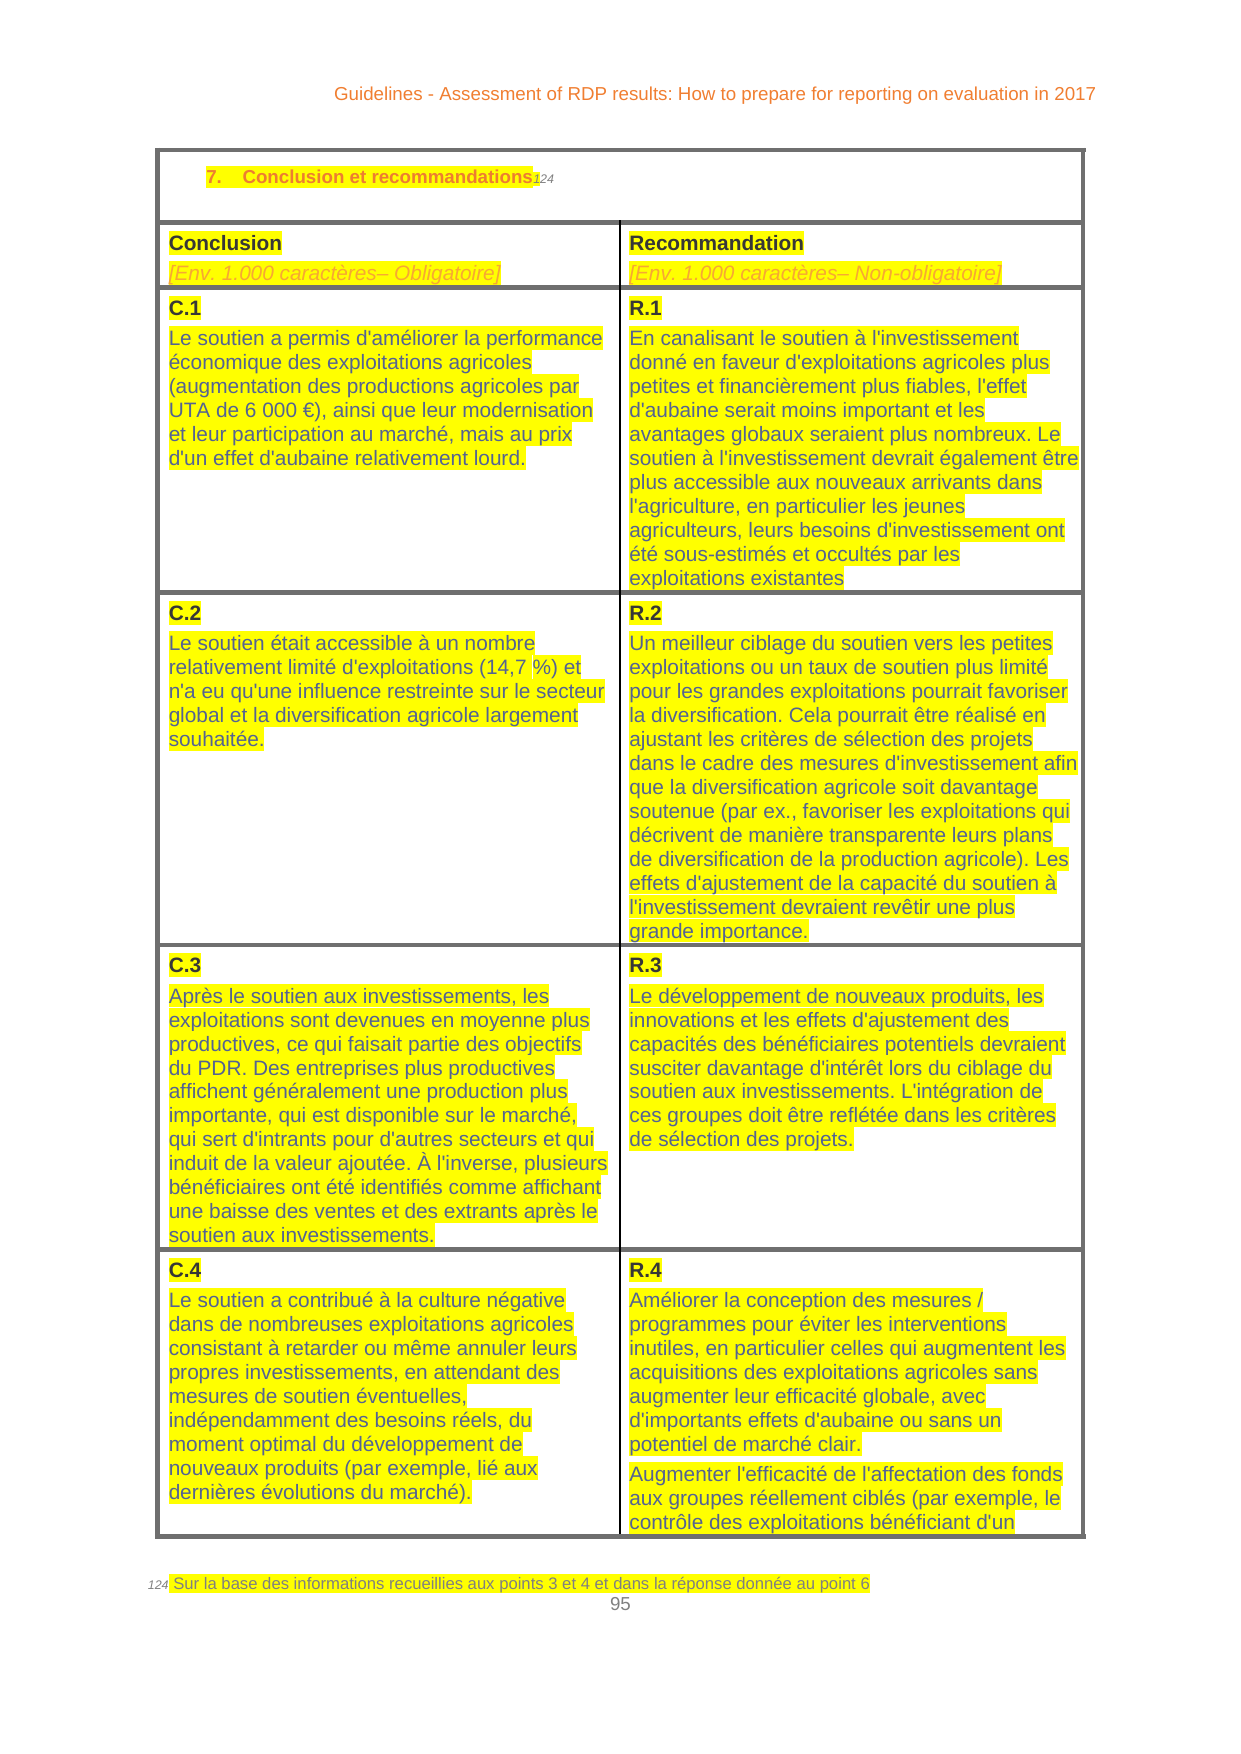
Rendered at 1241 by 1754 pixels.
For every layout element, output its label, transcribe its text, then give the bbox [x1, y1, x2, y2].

table_cell C.3 Après le soutien aux investissements, les exploitations sont devenues en moyenne plus productives, ce qui faisait partie des objectifs du PDR. Des entreprises plus productives affichent généralement une production plus importante, qui est disponible sur le marché, qui sert d'intrants pour d'autres secteurs et qui induit de la valeur ajoutée. À l'inverse, plusieurs bénéficiaires ont été identifiés comme affichant une baisse des ventes et des extrants après le soutien aux investissements. [160, 947, 619, 1247]
table_cell Recommandation [Env. 1.000 caractères– Non-obligatoire] [621, 225, 1081, 285]
table_cell Conclusion [Env. 1.000 caractères– Obligatoire] [160, 225, 619, 285]
table_cell R.1 En canalisant le soutien à l'investissement donné en faveur d'exploitations agricoles plus petites et financièrement plus fiables, l'effet d'aubaine serait moins important et les avantages globaux seraient plus nombreux. Le soutien à l'investissement devrait également être plus accessible aux nouveaux arrivants dans l'agriculture, en particulier les jeunes agriculteurs, leurs besoins d'investissement ont été sous-estimés et occultés par les exploitations existantes [621, 290, 1081, 590]
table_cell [160, 1252, 619, 1534]
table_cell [621, 1252, 1081, 1534]
table_cell C.2 Le soutien était accessible à un nombre relativement limité d'exploitations (14,7 %) et n'a eu qu'une influence restreinte sur le secteur global et la diversification agricole largement souhaitée. [160, 595, 619, 942]
table_header Conclusion et recommandations [160, 152, 1081, 220]
table_cell R.3 Le développement de nouveaux produits, les innovations et les effets d'ajustement des capacités des bénéficiaires potentiels devraient susciter davantage d'intérêt lors du ciblage du soutien aux investissements. L'intégration de ces groupes doit être reflétée dans les critères de sélection des projets. [621, 947, 1081, 1247]
table_cell C.1 Le soutien a permis d'améliorer la performance économique des exploitations agricoles (augmentation des productions agricoles par UTA de 6 000 €), ainsi que leur modernisation et leur participation au marché, mais au prix d'un effet d'aubaine relativement lourd. [160, 290, 619, 590]
table_cell R.2 Un meilleur ciblage du soutien vers les petites exploitations ou un taux de soutien plus limité pour les grandes exploitations pourrait favoriser la diversification. Cela pourrait être réalisé en ajustant les critères de sélection des projets dans le cadre des mesures d'investissement afin que la diversification agricole soit davantage soutenue (par ex., favoriser les exploitations qui décrivent de manière transparente leurs plans de diversification de la production agricole). Les effets d'ajustement de la capacité du soutien à l'investissement devraient revêtir une plus grande importance. [621, 595, 1081, 942]
